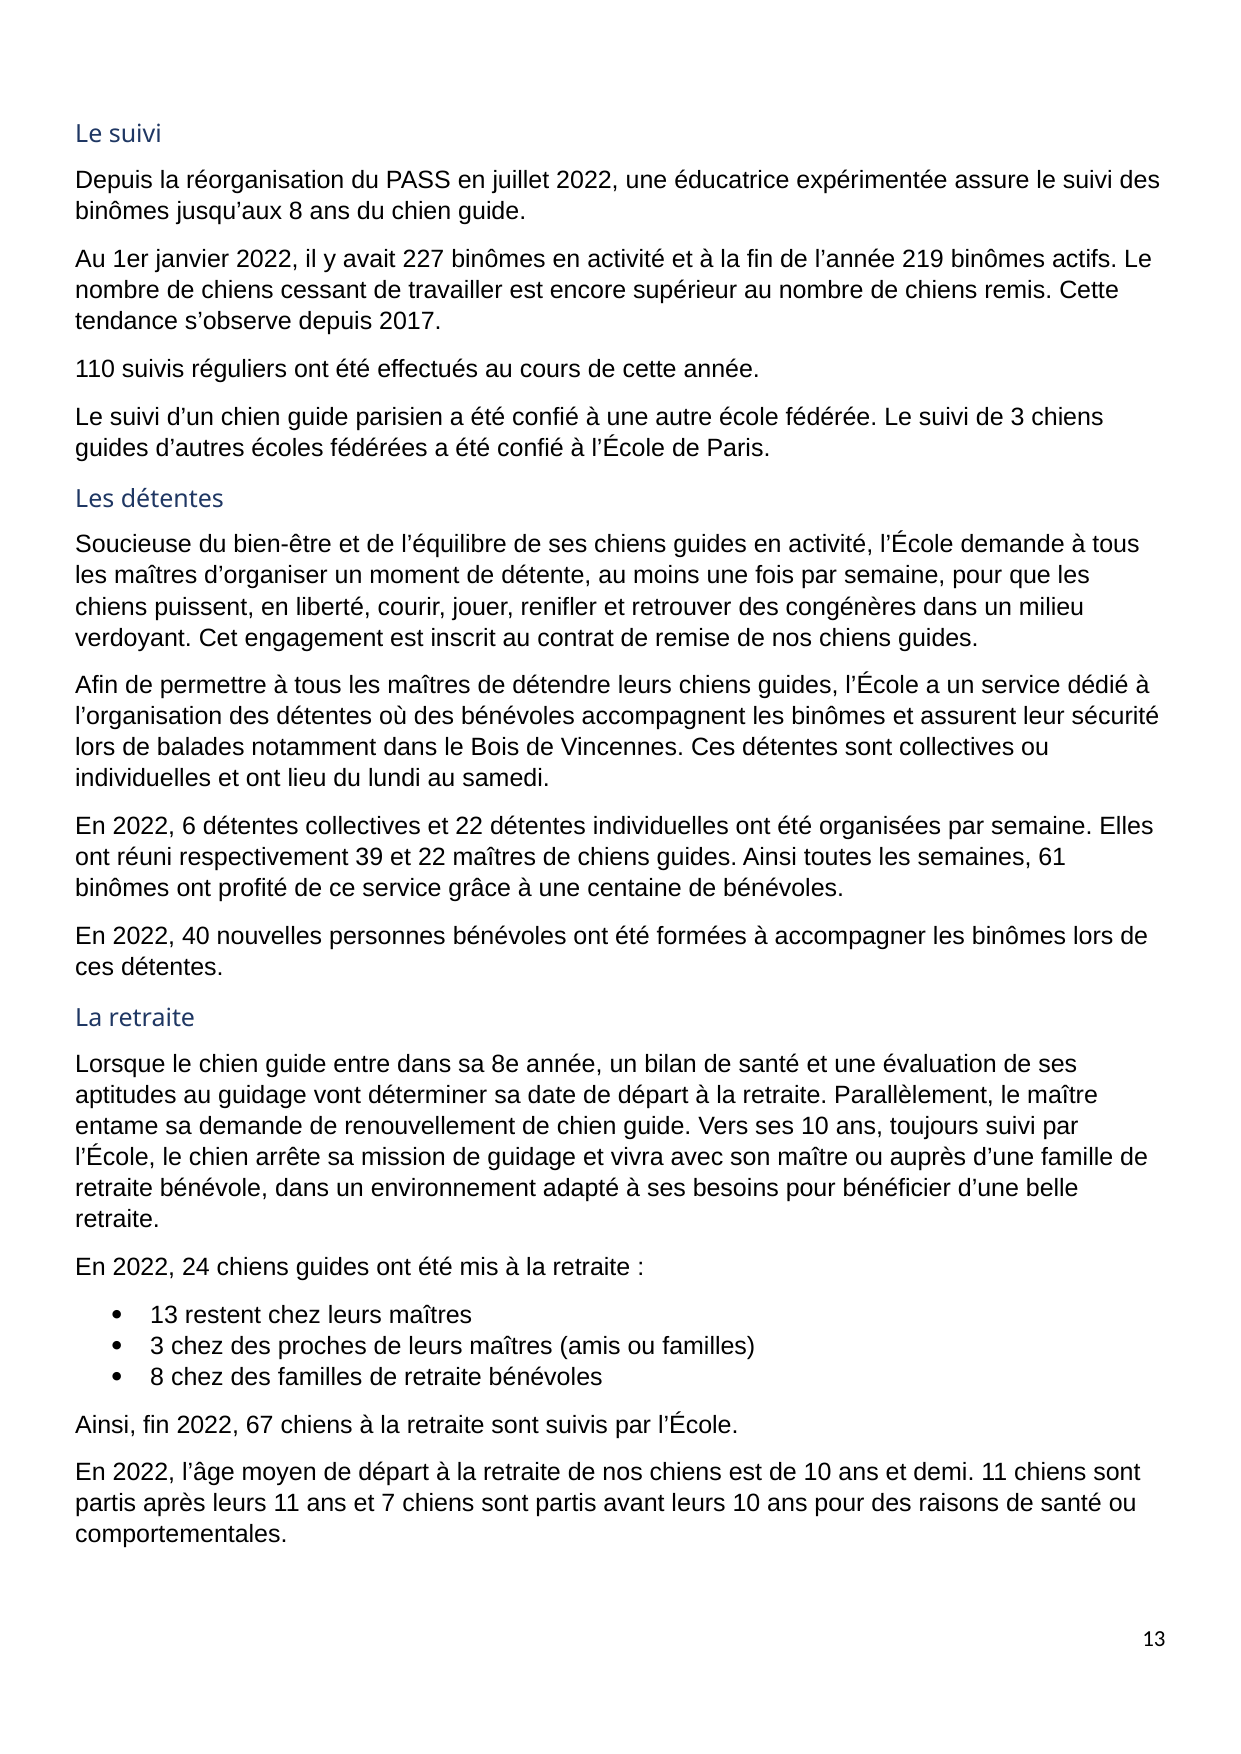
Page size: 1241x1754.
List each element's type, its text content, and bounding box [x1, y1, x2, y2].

text 110 suivis réguliers ont été effectués au cours de cette année. [75, 354, 1165, 382]
subtitle La retraite [75, 1000, 1165, 1034]
text Le suivi d’un chien guide parisien a été confié à une autre école fédérée. Le suivi de 3 chiens guides d’autres écoles fédérées a été confié à l’École de Paris. [75, 401, 1165, 461]
text En 2022, 24 chiens guides ont été mis à la retraite : [75, 1252, 1165, 1281]
text Soucieuse du bien-être et de l’équilibre de ses chiens guides en activité, l’École demande à tous les maîtres d’organiser un moment de détente, au moins une fois par semaine, pour que les chiens puissent, en liberté, courir, jouer, renifler et retrouver des congénères dans un milieu verdoyant. Cet engagement est inscrit au contrat de remise de nos chiens guides. [75, 529, 1165, 651]
text En 2022, l’âge moyen de départ à la retraite de nos chiens est de 10 ans et demi. 11 chiens sont partis après leurs 11 ans et 7 chiens sont partis avant leurs 10 ans pour des raisons de santé ou comportementales. [75, 1457, 1165, 1548]
list 8 chez des familles de retraite bénévoles [112, 1362, 1165, 1391]
subtitle Les détentes [75, 480, 1165, 514]
list 13 restent chez leurs maîtres [112, 1299, 1165, 1328]
text Au 1er janvier 2022, il y avait 227 binômes en activité et à la fin de l’année 219 binômes actifs. Le nombre de chiens cessant de travailler est encore supérieur au nombre de chiens remis. Cette tendance s’observe depuis 2017. [75, 244, 1165, 335]
subtitle Le suivi [75, 116, 1165, 150]
text Depuis la réorganisation du PASS en juillet 2022, une éducatrice expérimentée assure le suivi des binômes jusqu’aux 8 ans du chien guide. [75, 165, 1165, 225]
text En 2022, 40 nouvelles personnes bénévoles ont été formées à accompagner les binômes lors de ces détentes. [75, 921, 1165, 981]
text Lorsque le chien guide entre dans sa 8e année, un bilan de santé et une évaluation de ses aptitudes au guidage vont déterminer sa date de départ à la retraite. Parallèlement, le maître entame sa demande de renouvellement de chien guide. Vers ses 10 ans, toujours suivi par l’École, le chien arrête sa mission de guidage et vivra avec son maître ou auprès d’une famille de retraite bénévole, dans un environnement adapté à ses besoins pour bénéficier d’une belle retraite. [75, 1049, 1165, 1233]
list 3 chez des proches de leurs maîtres (amis ou familles) [112, 1331, 1165, 1359]
text Afin de permettre à tous les maîtres de détendre leurs chiens guides, l’École a un service dédié à l’organisation des détentes où des bénévoles accompagnent les binômes et assurent leur sécurité lors de balades notamment dans le Bois de Vincennes. Ces détentes sont collectives ou individuelles et ont lieu du lundi au samedi. [75, 670, 1165, 792]
text Ainsi, fin 2022, 67 chiens à la retraite sont suivis par l’École. [75, 1410, 1165, 1438]
text En 2022, 6 détentes collectives et 22 détentes individuelles ont été organisées par semaine. Elles ont réuni respectivement 39 et 22 maîtres de chiens guides. Ainsi toutes les semaines, 61 binômes ont profité de ce service grâce à une centaine de bénévoles. [75, 811, 1165, 902]
